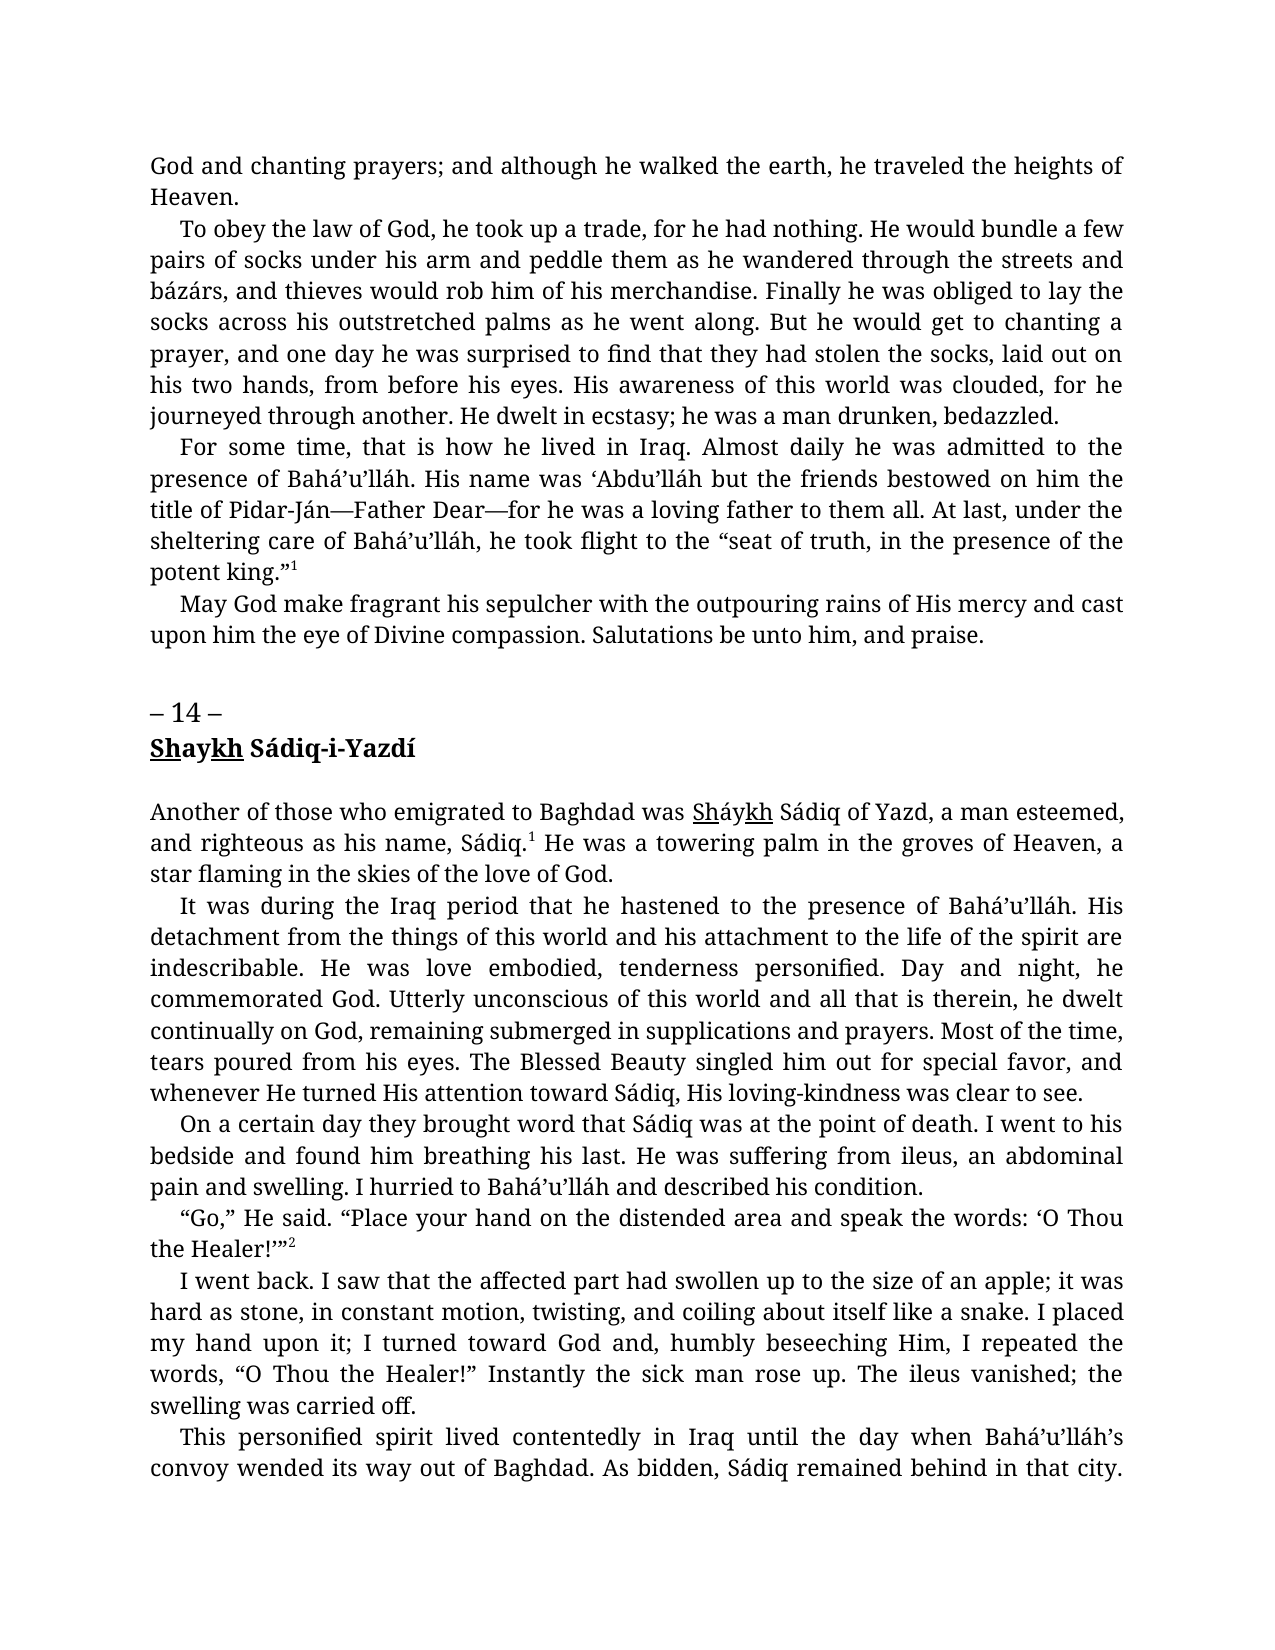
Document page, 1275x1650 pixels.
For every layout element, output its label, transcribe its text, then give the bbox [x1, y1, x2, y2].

text “Go,” He said. “Place your hand on the distended area and speak the words: ‘O Thou the Healer!’”2 [150, 1202, 1125, 1265]
text May God make fragrant his sepulcher with the outpouring rains of His mercy and cast upon him the eye of Divine compassion. Salutations be unto him, and praise. [150, 587, 1125, 650]
text I went back. I saw that the affected part had swollen up to the size of an apple; it was hard as stone, in constant motion, twisting, and coiling about itself like a snake. I placed my hand upon it; I turned toward God and, humbly beseeching Him, I repeated the words, “O Thou the Healer!” Instantly the sick man rose up. The ileus vanished; the swelling was carried off. [150, 1265, 1125, 1421]
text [150, 1421, 1125, 1483]
text It was during the Iraq period that he hastened to the presence of Bahá’u’lláh. His detachment from the things of this world and his attachment to the life of the spirit are indescribable. He was love embodied, tenderness personified. Day and night, he commemorated God. Utterly unconscious of this world and all that is therein, he dwelt continually on God, remaining submerged in supplications and prayers. Most of the time, tears poured from his eyes. The Blessed Beauty singled him out for special favor, and whenever He turned His attention toward Sádiq, His loving-kindness was clear to see. [150, 890, 1125, 1108]
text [150, 150, 1125, 212]
text For some time, that is how he lived in Iraq. Almost daily he was admitted to the presence of Bahá’u’lláh. His name was ‘Abdu’lláh but the friends bestowed on him the title of Pidar-Ján—Father Dear—for he was a loving father to them all. At last, under the sheltering care of Bahá’u’lláh, he took flight to the “seat of truth, in the presence of the potent king.”1 [150, 431, 1125, 587]
text On a certain day they brought word that Sádiq was at the point of death. I went to his bedside and found him breathing his last. He was suffering from ileus, an abdominal pain and swelling. I hurried to Bahá’u’lláh and described his condition. [150, 1108, 1125, 1202]
text Another of those who emigrated to Baghdad was Sháykh Sádiq of Yazd, a man esteemed, and righteous as his name, Sádiq.1 He was a towering palm in the groves of Heaven, a star flaming in the skies of the love of God. [150, 796, 1125, 890]
text To obey the law of God, he took up a trade, for he had nothing. He would bundle a few pairs of socks under his arm and peddle them as he wandered through the streets and bázárs, and thieves would rob him of his merchandise. Finally he was obliged to lay the socks across his outstretched palms as he went along. But he would get to chanting a prayer, and one day he was surprised to find that they had stolen the socks, laid out on his two hands, from before his eyes. His awareness of this world was clouded, for he journeyed through another. He dwelt in ecstasy; he was a man drunken, bedazzled. [150, 212, 1125, 431]
